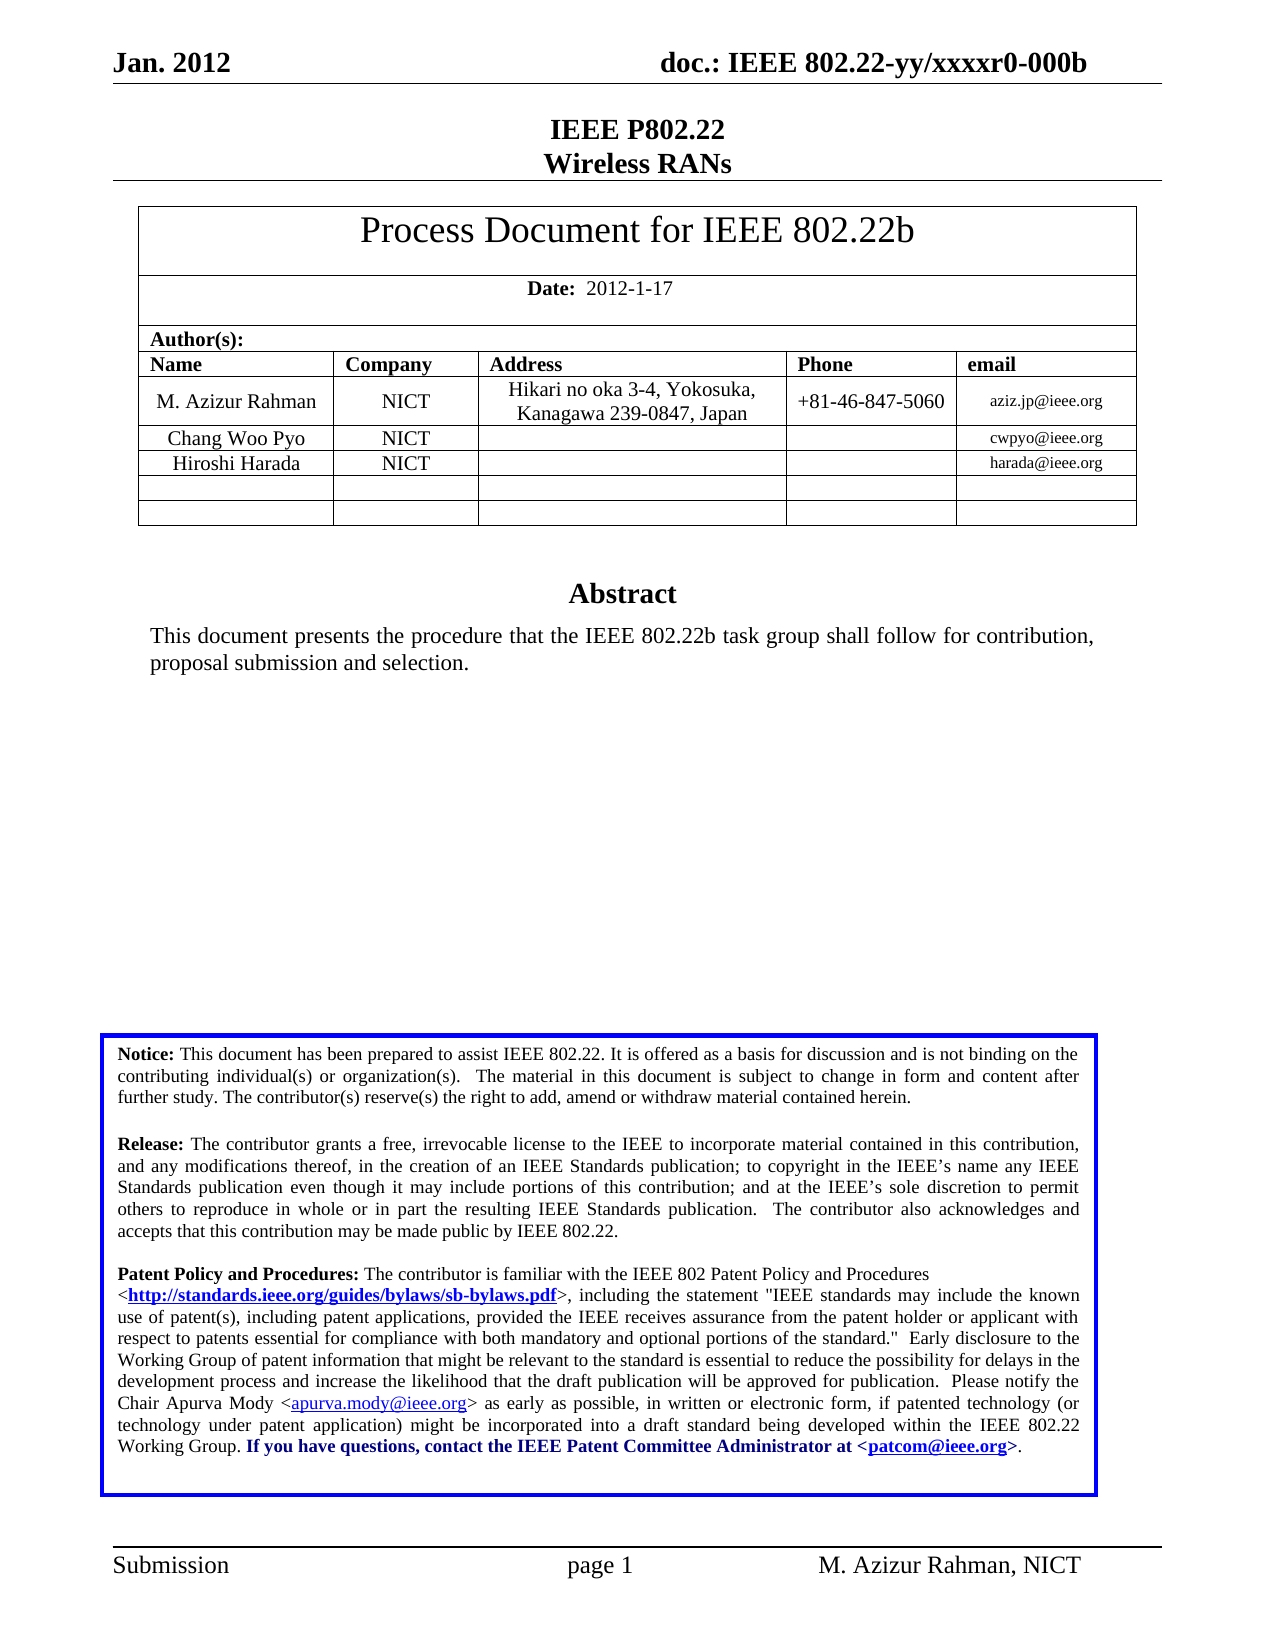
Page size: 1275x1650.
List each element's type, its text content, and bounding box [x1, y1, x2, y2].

table_cell NICT [334, 426, 478, 450]
table_cell [334, 501, 478, 525]
table_cell [139, 501, 333, 525]
table_cell [787, 501, 956, 525]
table_cell [479, 426, 786, 450]
table_cell NICT [334, 377, 478, 425]
table_cell Company [334, 352, 478, 376]
table_cell [139, 476, 333, 500]
table_cell [479, 451, 786, 475]
table_cell Name [139, 352, 333, 376]
table_cell Phone [787, 352, 956, 376]
table_cell Date: 2012-1-17 [139, 276, 1136, 325]
table_header Process Document for IEEE 802.22b [139, 207, 1136, 275]
table_cell [479, 501, 786, 525]
table_cell Address [479, 352, 786, 376]
table_cell Author(s): [139, 326, 1136, 351]
table_cell M. Azizur Rahman [139, 377, 333, 425]
table_cell [787, 476, 956, 500]
table_cell [957, 476, 1136, 500]
table_cell harada@ieee.org [957, 451, 1136, 475]
table_cell [787, 426, 956, 450]
table_cell NICT [334, 451, 478, 475]
table_cell [957, 501, 1136, 525]
table_cell Chang Woo Pyo [139, 426, 333, 450]
table_cell Hiroshi Harada [139, 451, 333, 475]
text 1. Overview [112, 565, 1162, 603]
text IEEE P802.22 Wireless RANs [112, 112, 1162, 181]
table_cell Hikari no oka 3-4, Yokosuka, Kanagawa 239-0847, Japan [479, 377, 786, 425]
table_cell +81-46-847-5060 [787, 377, 956, 425]
table_cell [334, 476, 478, 500]
table_cell cwpyo@ieee.org [957, 426, 1136, 450]
table_cell email [957, 352, 1136, 376]
table_cell [479, 476, 786, 500]
table_cell [787, 451, 956, 475]
table_cell aziz.jp@ieee.org [957, 377, 1136, 425]
